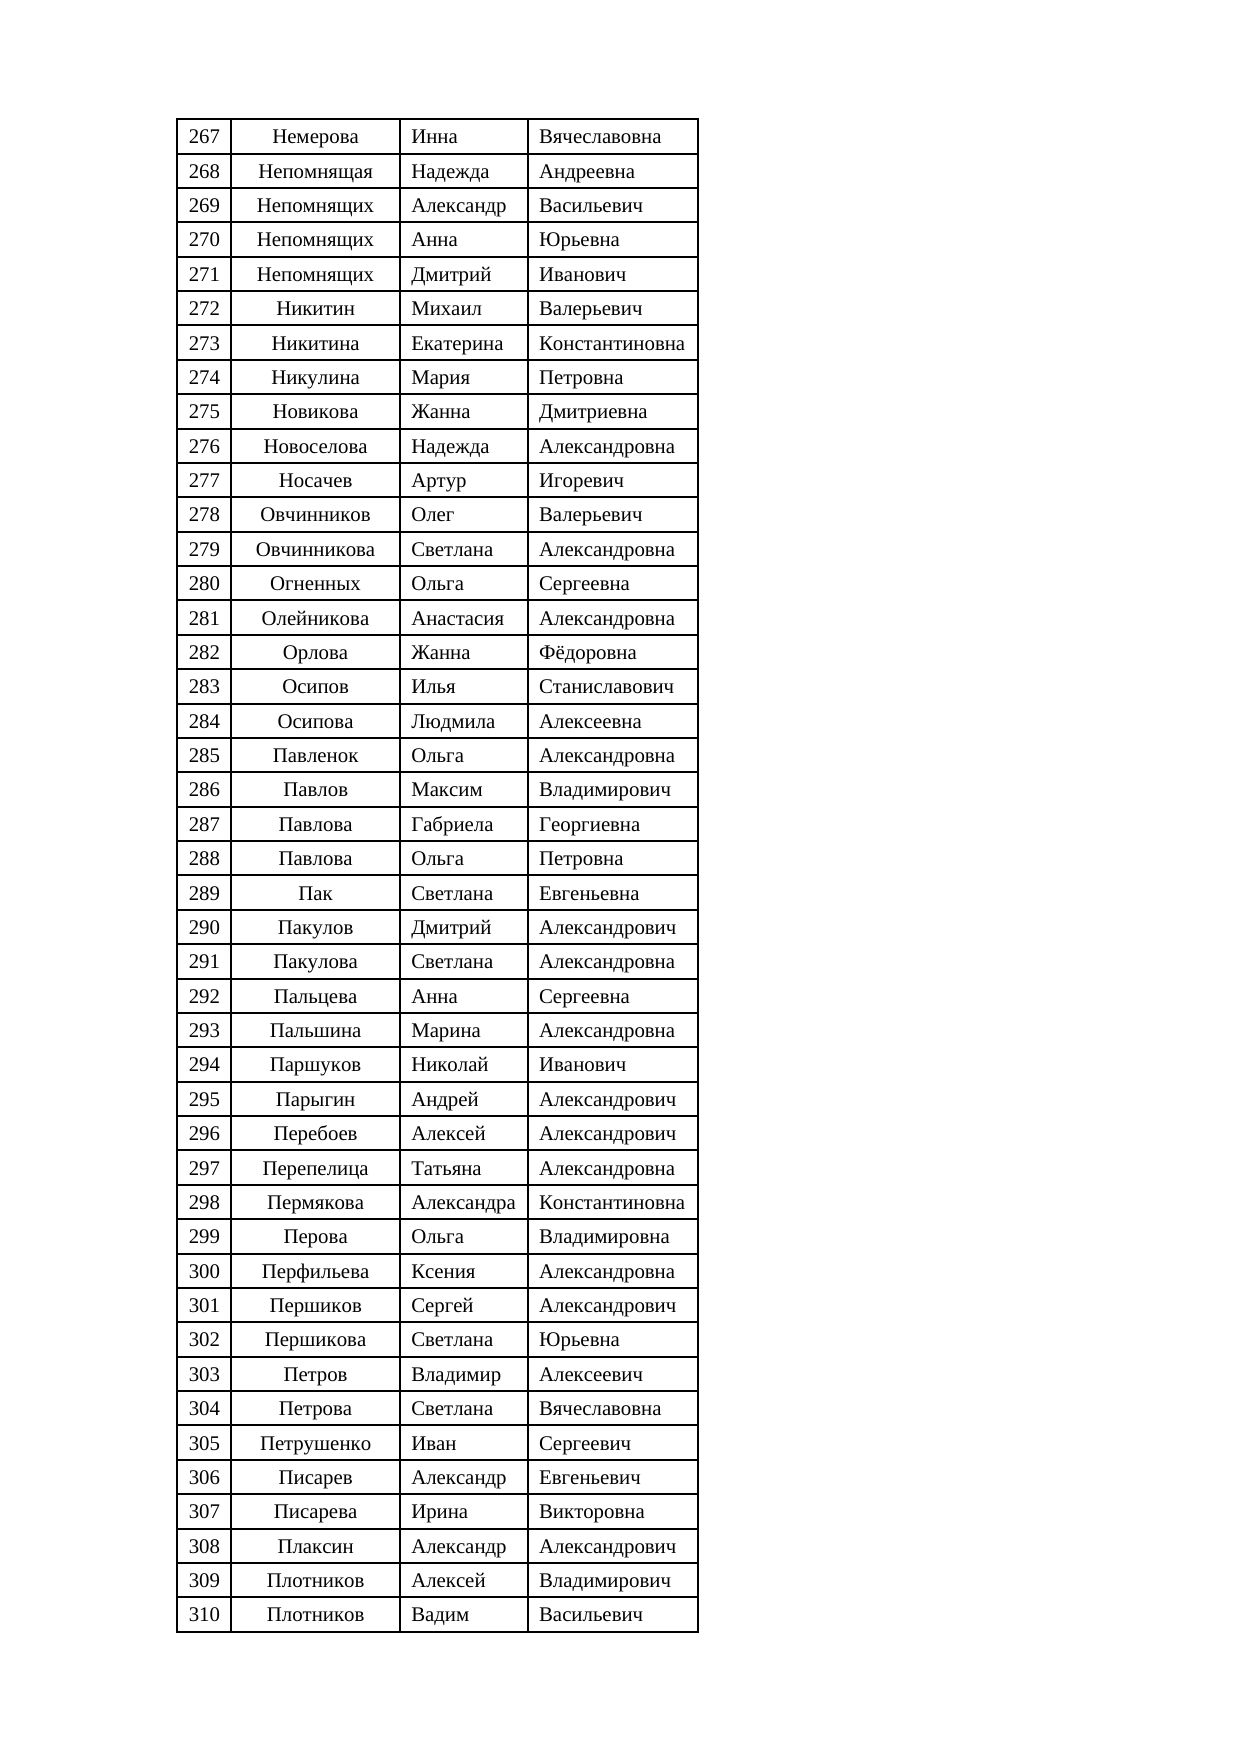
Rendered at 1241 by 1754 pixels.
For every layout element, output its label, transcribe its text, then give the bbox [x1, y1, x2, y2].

table_cell Сергеевич [529, 1426, 697, 1459]
table_cell Фёдоровна [529, 636, 697, 668]
table_cell 284 [178, 705, 230, 737]
table_cell Павлова [232, 808, 399, 840]
table_cell Александровна [529, 739, 697, 771]
table_cell Александрович [529, 911, 697, 943]
table_cell Плотников [232, 1564, 399, 1596]
table_cell Непомнящих [232, 189, 399, 221]
table_cell Юрьевна [529, 223, 697, 256]
table_cell Марина [401, 1014, 527, 1046]
table_cell 292 [178, 980, 230, 1012]
table_cell Александр [401, 189, 527, 221]
table_cell Иван [401, 1426, 527, 1459]
table_cell Александровна [529, 601, 697, 634]
table_cell 306 [178, 1461, 230, 1493]
table_cell 279 [178, 533, 230, 565]
table_cell Жанна [401, 636, 527, 668]
table_cell Першикова [232, 1323, 399, 1356]
table_cell Вадим [401, 1598, 527, 1631]
table_cell Ольга [401, 842, 527, 874]
table_cell Павленок [232, 739, 399, 771]
table_cell Константиновна [529, 1186, 697, 1218]
table_cell Александровна [529, 533, 697, 565]
table_cell 293 [178, 1014, 230, 1046]
table_cell Светлана [401, 945, 527, 977]
table_cell Екатерина [401, 326, 527, 359]
table_cell 289 [178, 876, 230, 909]
table_cell Першиков [232, 1289, 399, 1321]
table_cell Перфильева [232, 1255, 399, 1287]
table_cell Сергеевна [529, 980, 697, 1012]
table_cell 290 [178, 911, 230, 943]
table_cell 301 [178, 1289, 230, 1321]
table_cell Дмитрий [401, 258, 527, 290]
table_cell Плаксин [232, 1530, 399, 1562]
table_cell 295 [178, 1083, 230, 1115]
table_cell Алексей [401, 1564, 527, 1596]
table_cell Александра [401, 1186, 527, 1218]
table_cell Светлана [401, 1392, 527, 1424]
table_cell Илья [401, 670, 527, 702]
table_cell Иванович [529, 258, 697, 290]
table_cell Александровна [529, 430, 697, 462]
table_cell Михаил [401, 292, 527, 324]
table_cell Перова [232, 1220, 399, 1252]
table_cell 297 [178, 1151, 230, 1184]
table_cell 309 [178, 1564, 230, 1596]
table_cell Анастасия [401, 601, 527, 634]
table_cell 281 [178, 601, 230, 634]
table_cell Юрьевна [529, 1323, 697, 1356]
table_cell Перепелица [232, 1151, 399, 1184]
table_cell Перебоев [232, 1117, 399, 1149]
table_cell Габриела [401, 808, 527, 840]
table_cell Надежда [401, 155, 527, 187]
table_cell Пальшина [232, 1014, 399, 1046]
table_cell Александровна [529, 1014, 697, 1046]
table_cell 271 [178, 258, 230, 290]
table_cell Васильевич [529, 189, 697, 221]
table_cell 272 [178, 292, 230, 324]
table_cell Татьяна [401, 1151, 527, 1184]
table_cell Светлана [401, 1323, 527, 1356]
table_cell Викторовна [529, 1495, 697, 1527]
table_cell Дмитрий [401, 911, 527, 943]
table_cell Александровна [529, 1151, 697, 1184]
table_cell 267 [178, 120, 230, 152]
table_cell 286 [178, 773, 230, 806]
table_cell Пальцева [232, 980, 399, 1012]
table_cell Алексеевич [529, 1358, 697, 1390]
table_cell Носачев [232, 464, 399, 496]
table_cell Васильевич [529, 1598, 697, 1631]
table_cell 282 [178, 636, 230, 668]
table_cell Инна [401, 120, 527, 152]
table_cell Александр [401, 1461, 527, 1493]
table_cell Плотников [232, 1598, 399, 1631]
table_cell Алексеевна [529, 705, 697, 737]
table_cell 304 [178, 1392, 230, 1424]
table_cell Александрович [529, 1530, 697, 1562]
table_cell Орлова [232, 636, 399, 668]
table_cell 310 [178, 1598, 230, 1631]
table_cell Непомнящая [232, 155, 399, 187]
table_cell Александровна [529, 1255, 697, 1287]
table_cell Петровна [529, 842, 697, 874]
table_cell 277 [178, 464, 230, 496]
table_cell 275 [178, 395, 230, 427]
table_cell Непомнящих [232, 258, 399, 290]
table_cell 270 [178, 223, 230, 256]
table_cell Евгеньевич [529, 1461, 697, 1493]
table_cell Александрович [529, 1083, 697, 1115]
table_cell Мария [401, 361, 527, 393]
table_cell Дмитриевна [529, 395, 697, 427]
table_cell Андреевна [529, 155, 697, 187]
table_cell 276 [178, 430, 230, 462]
table_cell Алексей [401, 1117, 527, 1149]
table_cell Петровна [529, 361, 697, 393]
table_cell Александровна [529, 945, 697, 977]
table_cell Паршуков [232, 1048, 399, 1081]
table_cell Андрей [401, 1083, 527, 1115]
table_cell Петров [232, 1358, 399, 1390]
table_cell Петрушенко [232, 1426, 399, 1459]
table_cell Ольга [401, 739, 527, 771]
table_cell Ирина [401, 1495, 527, 1527]
table_cell Александрович [529, 1117, 697, 1149]
table_cell Петрова [232, 1392, 399, 1424]
table_cell 291 [178, 945, 230, 977]
table_cell Ольга [401, 567, 527, 599]
table_cell 274 [178, 361, 230, 393]
table_cell 303 [178, 1358, 230, 1390]
table_cell Пермякова [232, 1186, 399, 1218]
table_cell Людмила [401, 705, 527, 737]
table_cell 288 [178, 842, 230, 874]
table_cell Жанна [401, 395, 527, 427]
table_cell Новикова [232, 395, 399, 427]
table_cell Вячеславовна [529, 120, 697, 152]
table_cell Валерьевич [529, 498, 697, 531]
table_cell Пакулов [232, 911, 399, 943]
table_cell 278 [178, 498, 230, 531]
table_cell Николай [401, 1048, 527, 1081]
table_cell Валерьевич [529, 292, 697, 324]
table_cell Писарев [232, 1461, 399, 1493]
table_cell Владимир [401, 1358, 527, 1390]
table_cell Станиславович [529, 670, 697, 702]
table_cell Павлова [232, 842, 399, 874]
table_cell Константиновна [529, 326, 697, 359]
table_cell Ксения [401, 1255, 527, 1287]
table_cell 307 [178, 1495, 230, 1527]
table_cell 287 [178, 808, 230, 840]
table_cell Иванович [529, 1048, 697, 1081]
table_cell Вячеславовна [529, 1392, 697, 1424]
table_cell 300 [178, 1255, 230, 1287]
table_cell Непомнящих [232, 223, 399, 256]
table_cell Анна [401, 980, 527, 1012]
table_cell 285 [178, 739, 230, 771]
table_cell Георгиевна [529, 808, 697, 840]
table_cell Овчинников [232, 498, 399, 531]
table_cell Осипова [232, 705, 399, 737]
table_cell Владимировна [529, 1220, 697, 1252]
table_cell Писарева [232, 1495, 399, 1527]
table_cell 280 [178, 567, 230, 599]
table_cell Олейникова [232, 601, 399, 634]
table_cell 296 [178, 1117, 230, 1149]
table_cell Парыгин [232, 1083, 399, 1115]
table_cell Осипов [232, 670, 399, 702]
table_cell Артур [401, 464, 527, 496]
table_cell Огненных [232, 567, 399, 599]
table_cell Никулина [232, 361, 399, 393]
table_cell Сергей [401, 1289, 527, 1321]
table_cell 305 [178, 1426, 230, 1459]
table_cell 298 [178, 1186, 230, 1218]
table_cell 283 [178, 670, 230, 702]
table_cell Немерова [232, 120, 399, 152]
table_cell Сергеевна [529, 567, 697, 599]
table_cell 308 [178, 1530, 230, 1562]
table_cell Надежда [401, 430, 527, 462]
table_cell Анна [401, 223, 527, 256]
table_cell Игоревич [529, 464, 697, 496]
table_cell 269 [178, 189, 230, 221]
table_cell Никитин [232, 292, 399, 324]
table_cell Овчинникова [232, 533, 399, 565]
table_cell Светлана [401, 876, 527, 909]
table_cell 268 [178, 155, 230, 187]
table_cell Никитина [232, 326, 399, 359]
table_cell Александрович [529, 1289, 697, 1321]
table_cell Пакулова [232, 945, 399, 977]
table_cell 299 [178, 1220, 230, 1252]
table_cell Новоселова [232, 430, 399, 462]
table_cell Владимирович [529, 1564, 697, 1596]
table_cell Максим [401, 773, 527, 806]
table_cell 294 [178, 1048, 230, 1081]
table_cell Владимирович [529, 773, 697, 806]
table_cell Светлана [401, 533, 527, 565]
table_cell Павлов [232, 773, 399, 806]
table_cell Александр [401, 1530, 527, 1562]
table_cell 302 [178, 1323, 230, 1356]
table_cell Евгеньевна [529, 876, 697, 909]
table_cell Ольга [401, 1220, 527, 1252]
table_cell 273 [178, 326, 230, 359]
table_cell Пак [232, 876, 399, 909]
table_cell Олег [401, 498, 527, 531]
